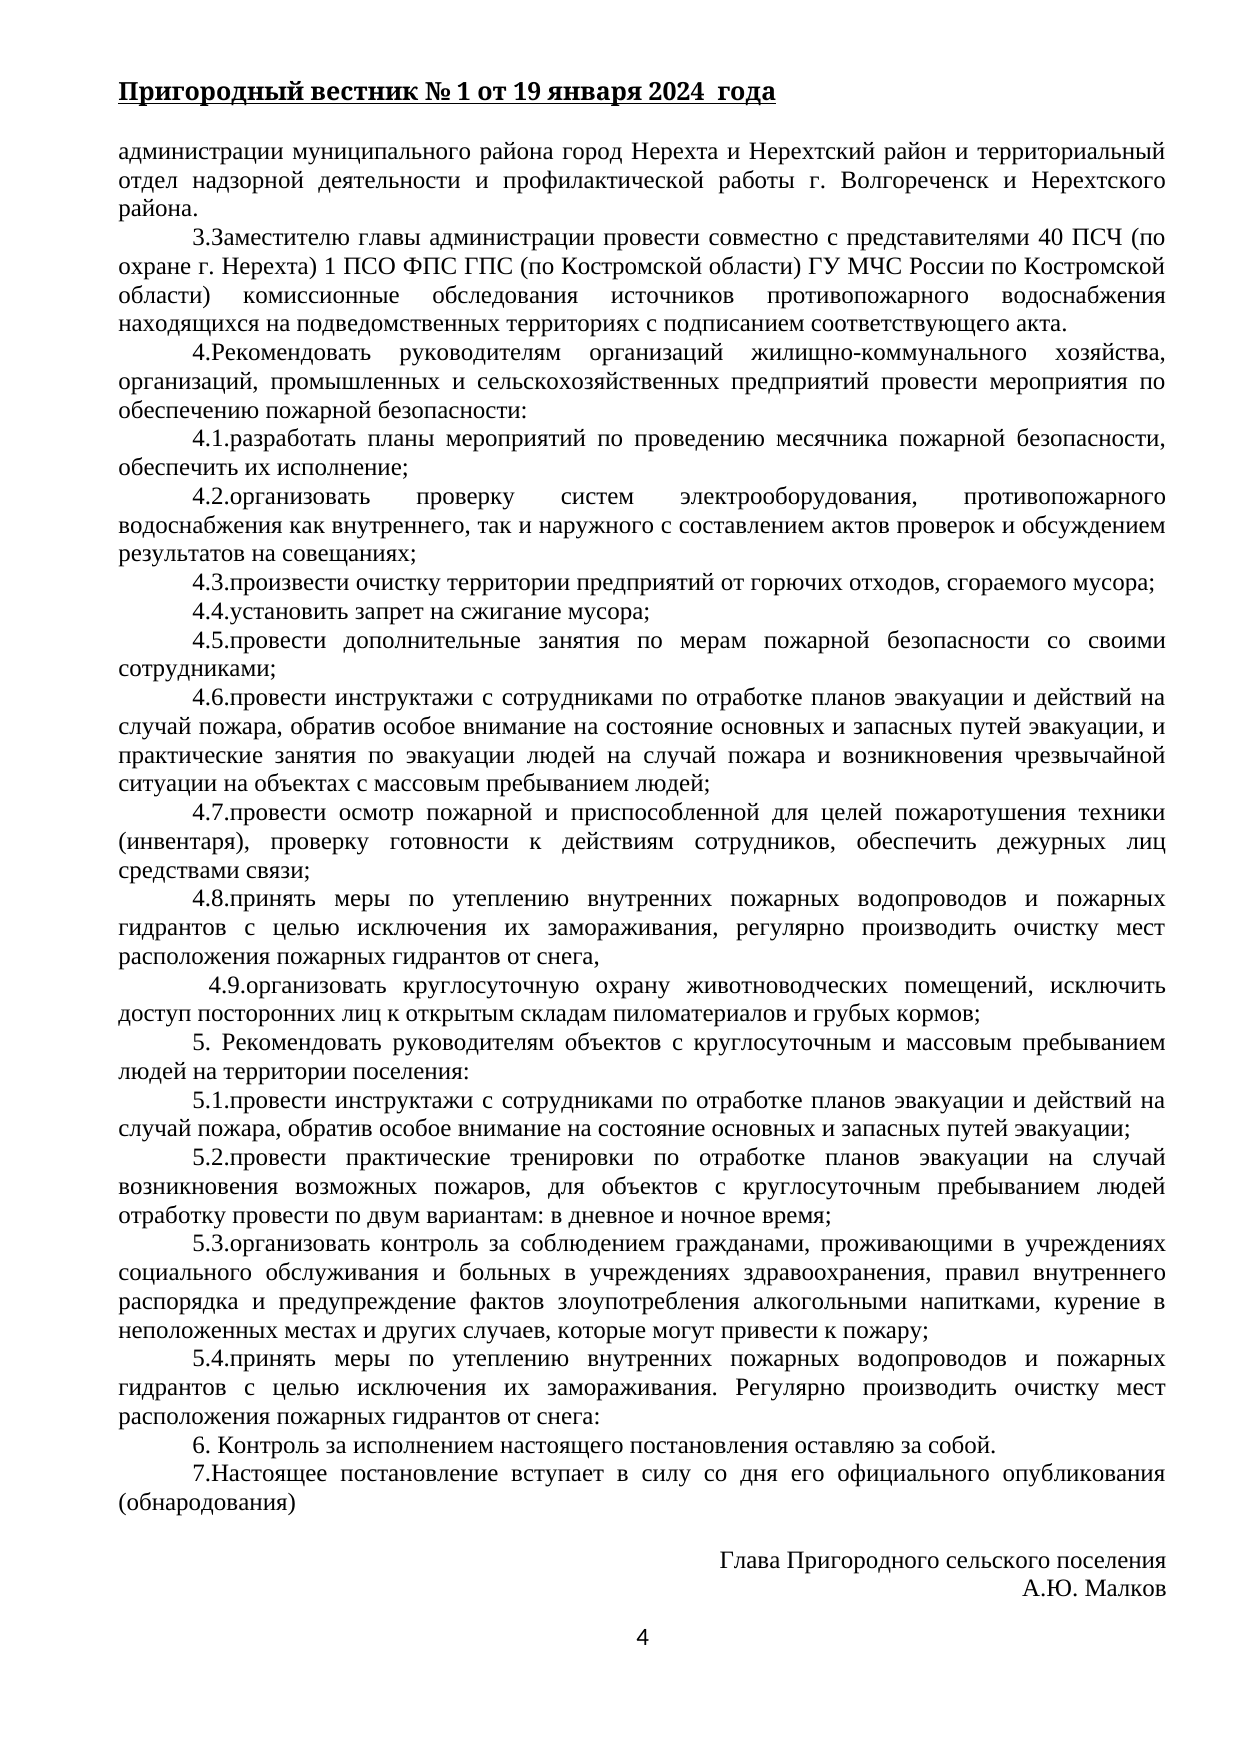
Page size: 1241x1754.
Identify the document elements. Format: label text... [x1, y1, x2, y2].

text 4.5.провести дополнительные занятия по мерам пожарной безопасности со своими сотрудниками; [118, 625, 1167, 682]
text 4.6.провести инструктажи с сотрудниками по отработке планов эвакуации и действий на случай пожара, обратив особое внимание на состояние основных и запасных путей эвакуации, и практические занятия по эвакуации людей на случай пожара и возникновения чрезвычайной ситуации на объектах с массовым пребыванием людей; [118, 682, 1167, 797]
text 7.Настоящее постановление вступает в силу со дня его официального опубликования (обнародования) [118, 1458, 1167, 1516]
text 5.3.организовать контроль за соблюдением гражданами, проживающими в учреждениях социального обслуживания и больных в учреждениях здравоохранения, правил внутреннего распорядка и предупреждение фактов злоупотребления алкогольными напитками, курение в неположенных местах и других случаев, которые могут привести к пожару; [118, 1228, 1167, 1343]
text 4.7.провести осмотр пожарной и приспособленной для целей пожаротушения техники (инвентаря), проверку готовности к действиям сотрудников, обеспечить дежурных лиц средствами связи; [118, 797, 1167, 883]
text 4.4.установить запрет на сжигание мусора; [118, 596, 1167, 625]
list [118, 136, 1167, 222]
text 5.2.провести практические тренировки по отработке планов эвакуации на случай возникновения возможных пожаров, для объектов с круглосуточным пребыванием людей отработку провести по двум вариантам: в дневное и ночное время; [118, 1142, 1167, 1228]
text 3.Заместителю главы администрации провести совместно с представителями 40 ПСЧ (по охране г. Нерехта) 1 ПСО ФПС ГПС (по Костромской области) ГУ МЧС России по Костромской области) комиссионные обследования источников противопожарного водоснабжения находящихся на подведомственных территориях с подписанием соответствующего акта. [118, 222, 1167, 337]
text 4.9.организовать круглосуточную охрану животноводческих помещений, исключить доступ посторонних лиц к открытым складам пиломатериалов и грубых кормов; [118, 970, 1167, 1027]
text А.Ю. Малков [118, 1573, 1167, 1602]
text 4.3.произвести очистку территории предприятий от горючих отходов, сгораемого мусора; [118, 567, 1167, 596]
text 4.1.разработать планы мероприятий по проведению месячника пожарной безопасности, обеспечить их исполнение; [118, 423, 1167, 481]
text 4.2.организовать проверку систем электрооборудования, противопожарного водоснабжения как внутреннего, так и наружного с составлением актов проверок и обсуждением результатов на совещаниях; [118, 481, 1167, 567]
text 5. Рекомендовать руководителям объектов с круглосуточным и массовым пребыванием людей на территории поселения: [118, 1027, 1167, 1085]
text 5.4.принять меры по утеплению внутренних пожарных водопроводов и пожарных гидрантов с целью исключения их замораживания. Регулярно производить очистку мест расположения пожарных гидрантов от снега: [118, 1343, 1167, 1430]
text 4.8.принять меры по утеплению внутренних пожарных водопроводов и пожарных гидрантов с целью исключения их замораживания, регулярно производить очистку мест расположения пожарных гидрантов от снега, [118, 883, 1167, 970]
text Глава Пригородного сельского поселения [118, 1545, 1167, 1573]
text 4.Рекомендовать руководителям организаций жилищно-коммунального хозяйства, организаций, промышленных и сельскохозяйственных предприятий провести мероприятия по обеспечению пожарной безопасности: [118, 337, 1167, 423]
text 5.1.провести инструктажи с сотрудниками по отработке планов эвакуации и действий на случай пожара, обратив особое внимание на состояние основных и запасных путей эвакуации; [118, 1085, 1167, 1142]
text 6. Контроль за исполнением настоящего постановления оставляю за собой. [118, 1430, 1167, 1458]
